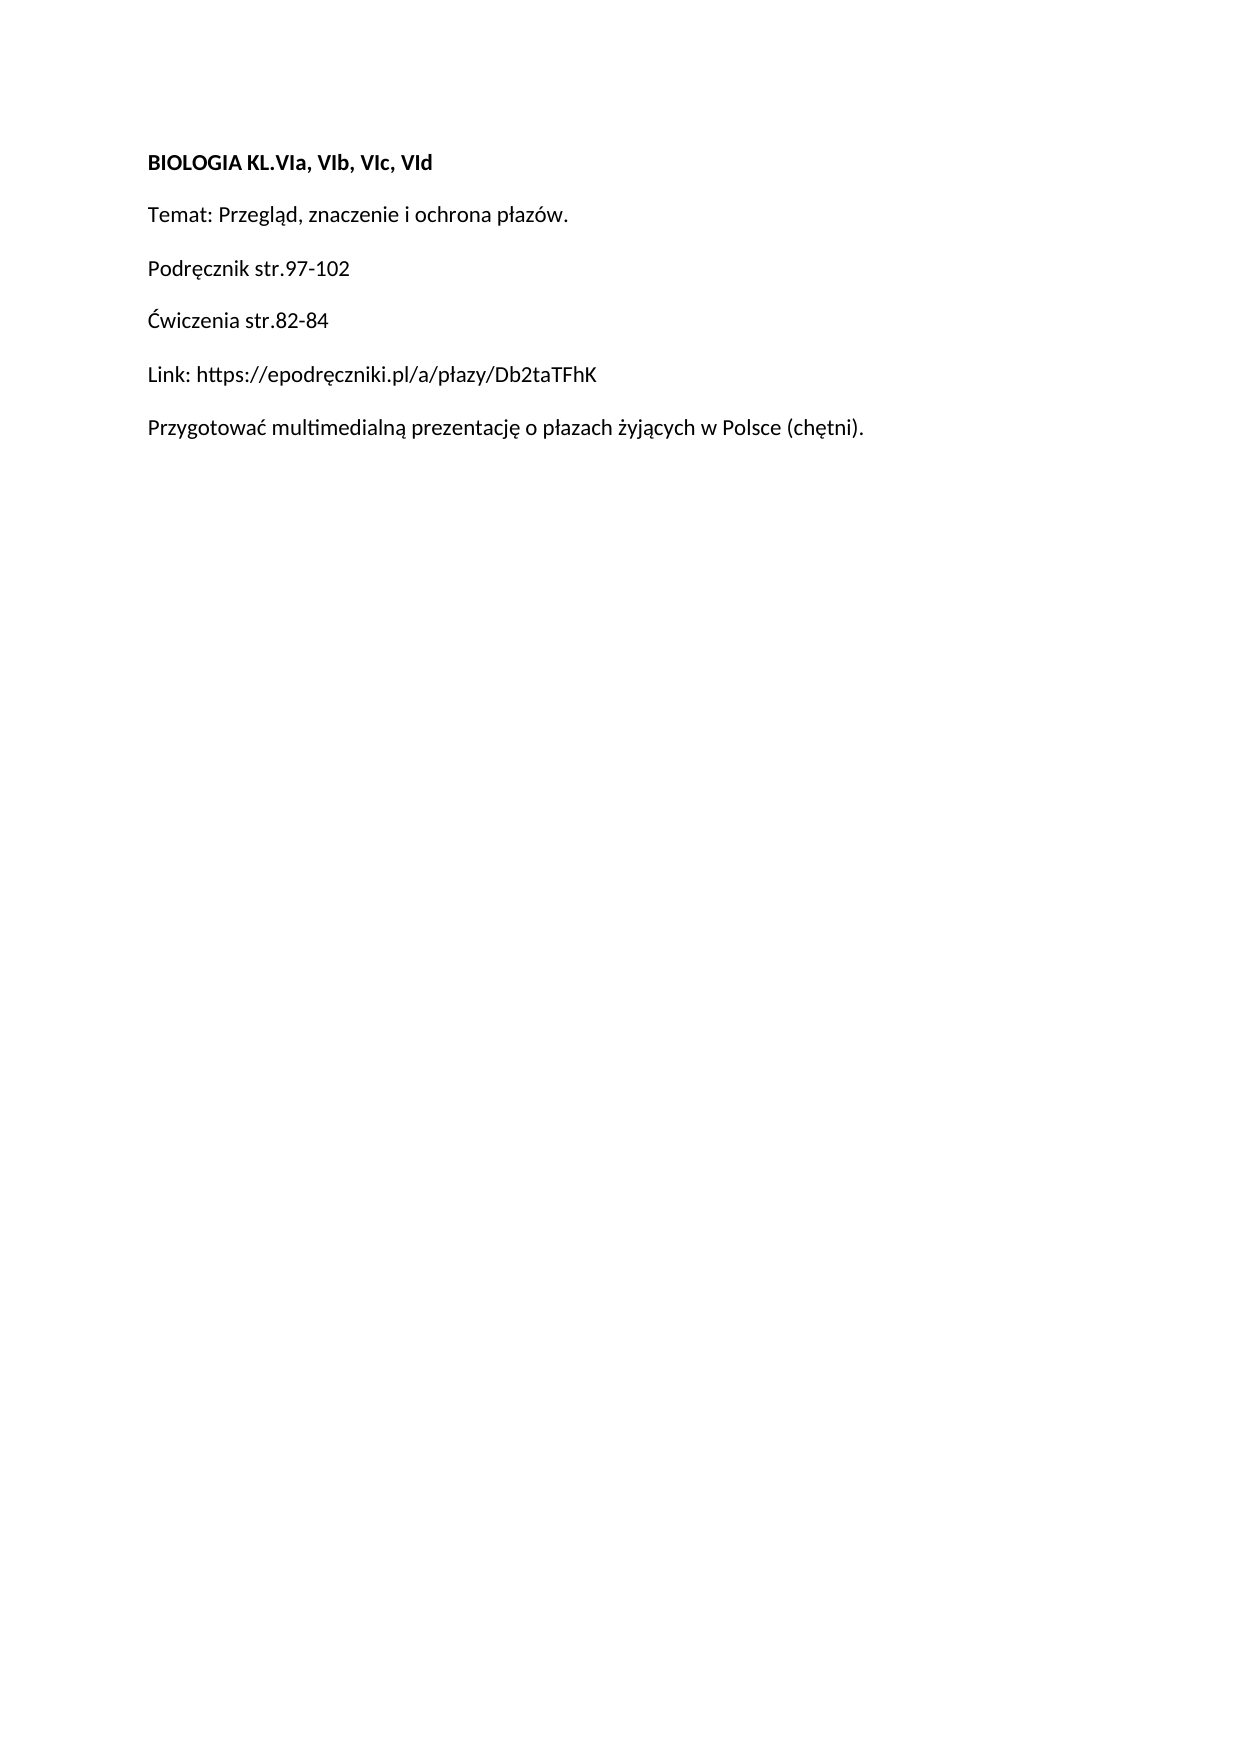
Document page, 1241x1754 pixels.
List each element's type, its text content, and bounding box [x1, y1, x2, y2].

text Podręcznik str.97-102 [148, 254, 1093, 282]
text Link: https://epodręczniki.pl/a/płazy/Db2taTFhK [148, 360, 1093, 388]
text BIOLOGIA KL.VIa, VIb, VIc, VId [148, 148, 1093, 176]
text Ćwiczenia str.82-84 [148, 307, 1093, 335]
text Przygotować multimedialną prezentację o płazach żyjących w Polsce (chętni). [148, 413, 1093, 441]
text Temat: Przegląd, znaczenie i ochrona płazów. [148, 201, 1093, 229]
